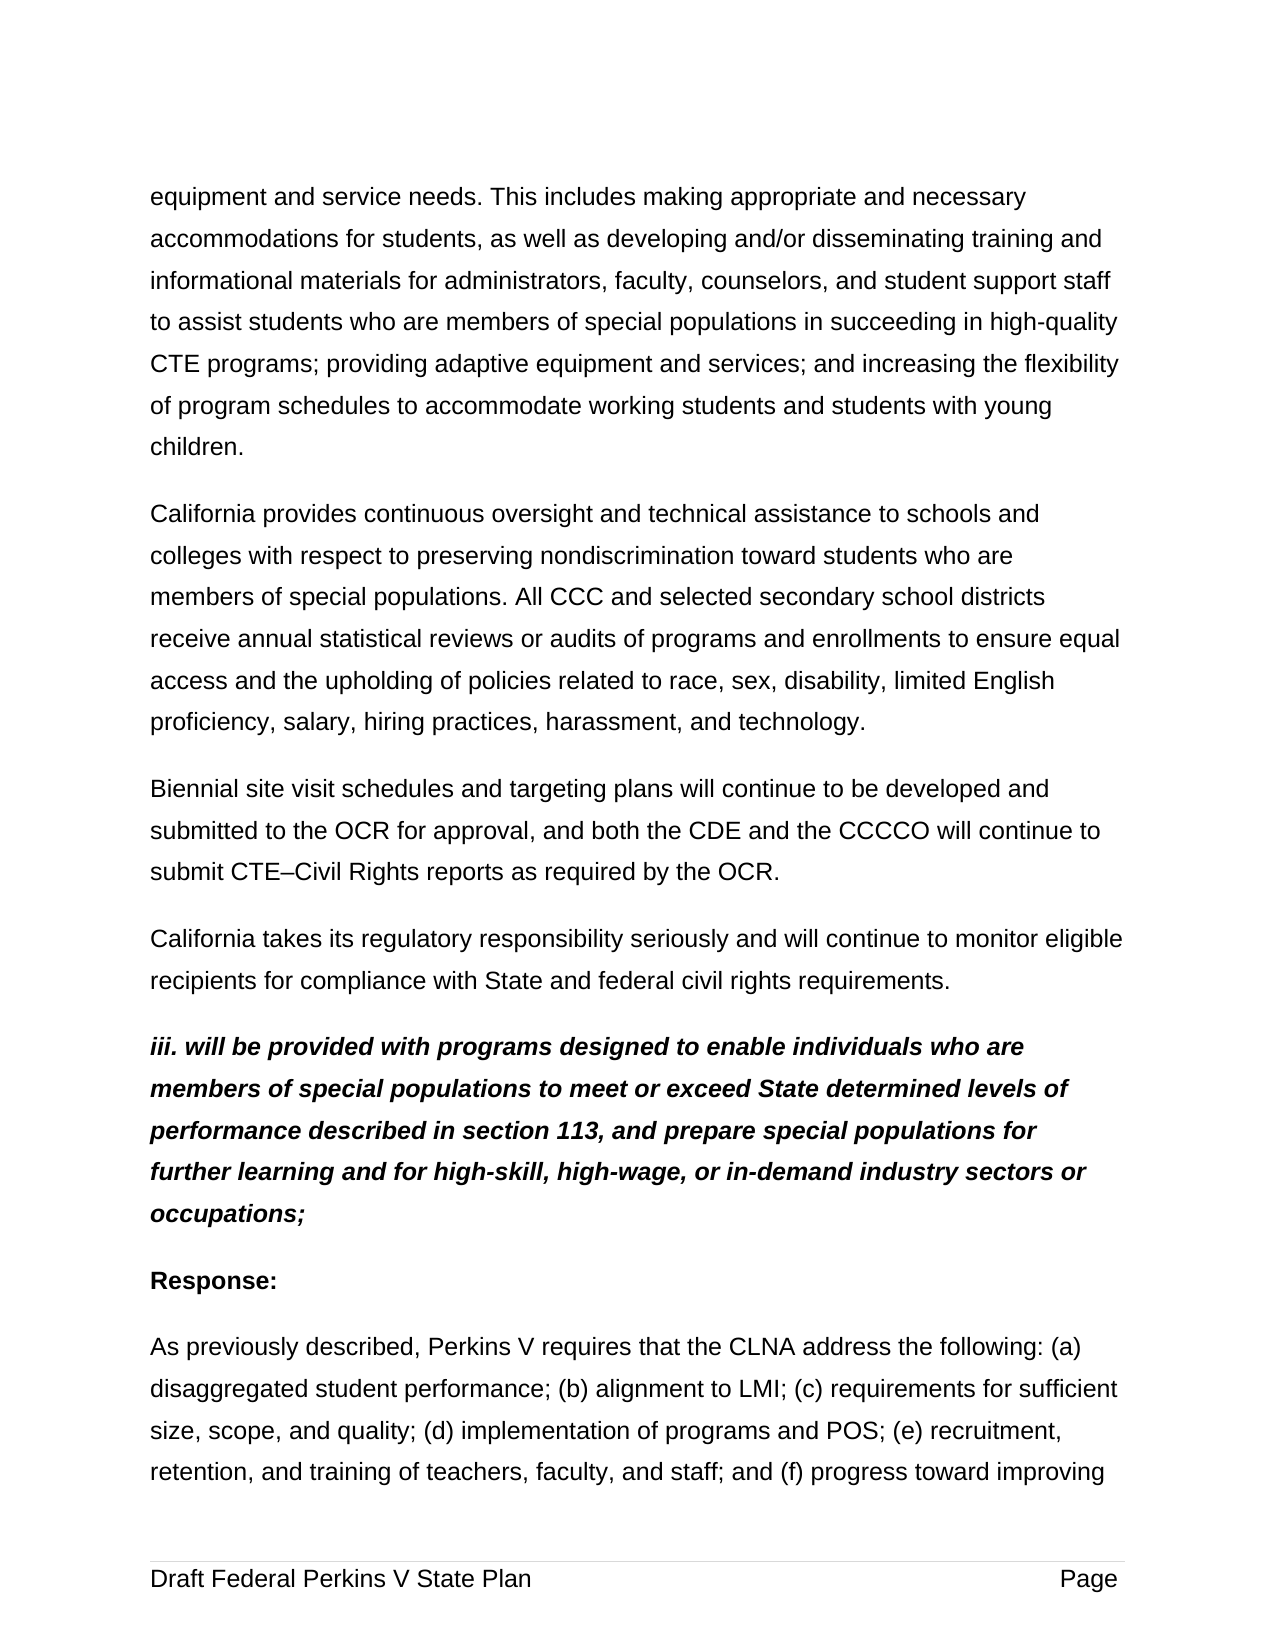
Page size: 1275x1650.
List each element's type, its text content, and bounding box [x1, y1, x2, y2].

text Response: [150, 1253, 1125, 1294]
text iii. will be provided with programs designed to enable individuals who are members of special populations to meet or exceed State determined levels of performance described in section 113, and prepare special populations for further learning and for high-skill, high-wage, or in-demand industry sectors or occupations; [150, 1019, 1125, 1228]
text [150, 169, 1125, 461]
text California provides continuous oversight and technical assistance to schools and colleges with respect to preserving nondiscrimination toward students who are members of special populations. All CCC and selected secondary school districts receive annual statistical reviews or audits of programs and enrollments to ensure equal access and the upholding of policies related to race, sex, disability, limited English proficiency, salary, hiring practices, harassment, and technology. [150, 486, 1125, 736]
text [150, 1319, 1125, 1486]
text Biennial site visit schedules and targeting plans will continue to be developed and submitted to the OCR for approval, and both the CDE and the CCCCO will continue to submit CTE–Civil Rights reports as required by the OCR. [150, 761, 1125, 886]
text California takes its regulatory responsibility seriously and will continue to monitor eligible recipients for compliance with State and federal civil rights requirements. [150, 911, 1125, 994]
